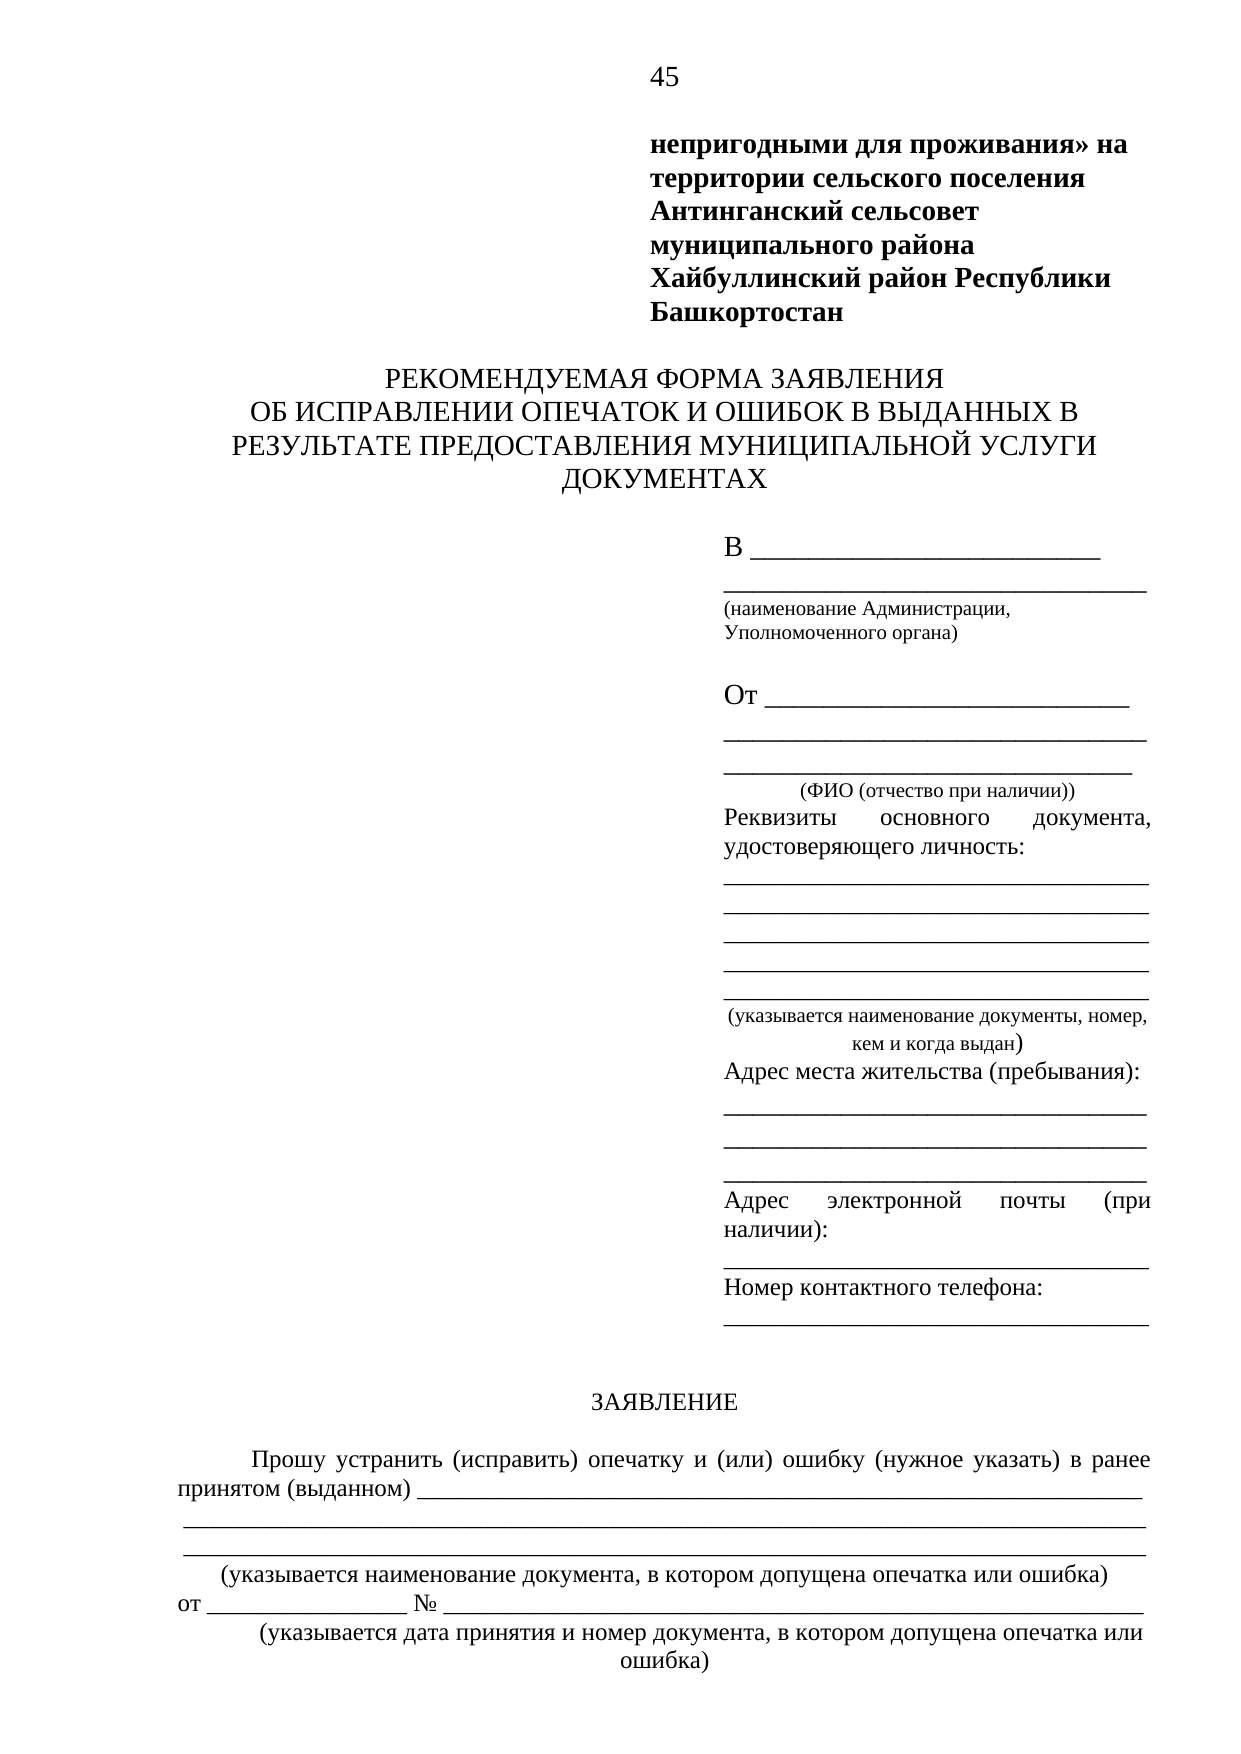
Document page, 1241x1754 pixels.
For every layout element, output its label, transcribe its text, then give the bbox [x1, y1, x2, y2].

text _____________________________________________________________________________ _____________________________________________________________________________ (указывается наименование документа, в котором допущена опечатка или ошибка) [177, 1502, 1152, 1588]
text (наименование Администрации, Уполномоченного органа) [723, 596, 1152, 644]
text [650, 126, 1152, 327]
text _____________________________ [723, 562, 1152, 596]
text (указывается дата принятия и номер документа, в котором допущена опечатка или ошибка) [177, 1617, 1152, 1674]
text Номер контактного телефона: [723, 1272, 1152, 1301]
text Реквизиты основного документа, удостоверяющего личность: [723, 802, 1152, 859]
text __________________________________ [723, 1301, 1152, 1329]
text _________________________________________________________ [723, 711, 1152, 778]
text (ФИО (отчество при наличии)) [723, 778, 1152, 802]
text От _________________________ [723, 677, 1152, 711]
text _____________________________ __________________________________________________________ [723, 1085, 1152, 1186]
text ЗАЯВЛЕНИЕ [177, 1387, 1152, 1416]
text Адрес электронной почты (при наличии): [723, 1186, 1152, 1243]
text Адрес места жительства (пребывания): [723, 1056, 1152, 1085]
text В ________________________ [723, 529, 1152, 562]
text ________________________________________________________________________________________________________________________________________ [723, 888, 1152, 1003]
text (указывается наименование документы, номер, кем и когда выдан) [723, 1003, 1152, 1056]
text от ________________ № ________________________________________________________ [177, 1588, 1152, 1617]
text РЕКОМЕНДУЕМАЯ ФОРМА ЗАЯВЛЕНИЯ [177, 361, 1152, 394]
text __________________________________ [723, 1243, 1152, 1272]
text Прошу устранить (исправить) опечатку и (или) ошибку (нужное указать) в ранее принятом (выданном) __________________________________________________________ [177, 1444, 1152, 1502]
text ОБ ИСПРАВЛЕНИИ ОПЕЧАТОК И ОШИБОК В ВЫДАННЫХ В РЕЗУЛЬТАТЕ ПРЕДОСТАВЛЕНИЯ МУНИЦИПАЛЬНОЙ УСЛУГИ ДОКУМЕНТАХ [177, 394, 1152, 495]
text __________________________________ [723, 859, 1152, 888]
